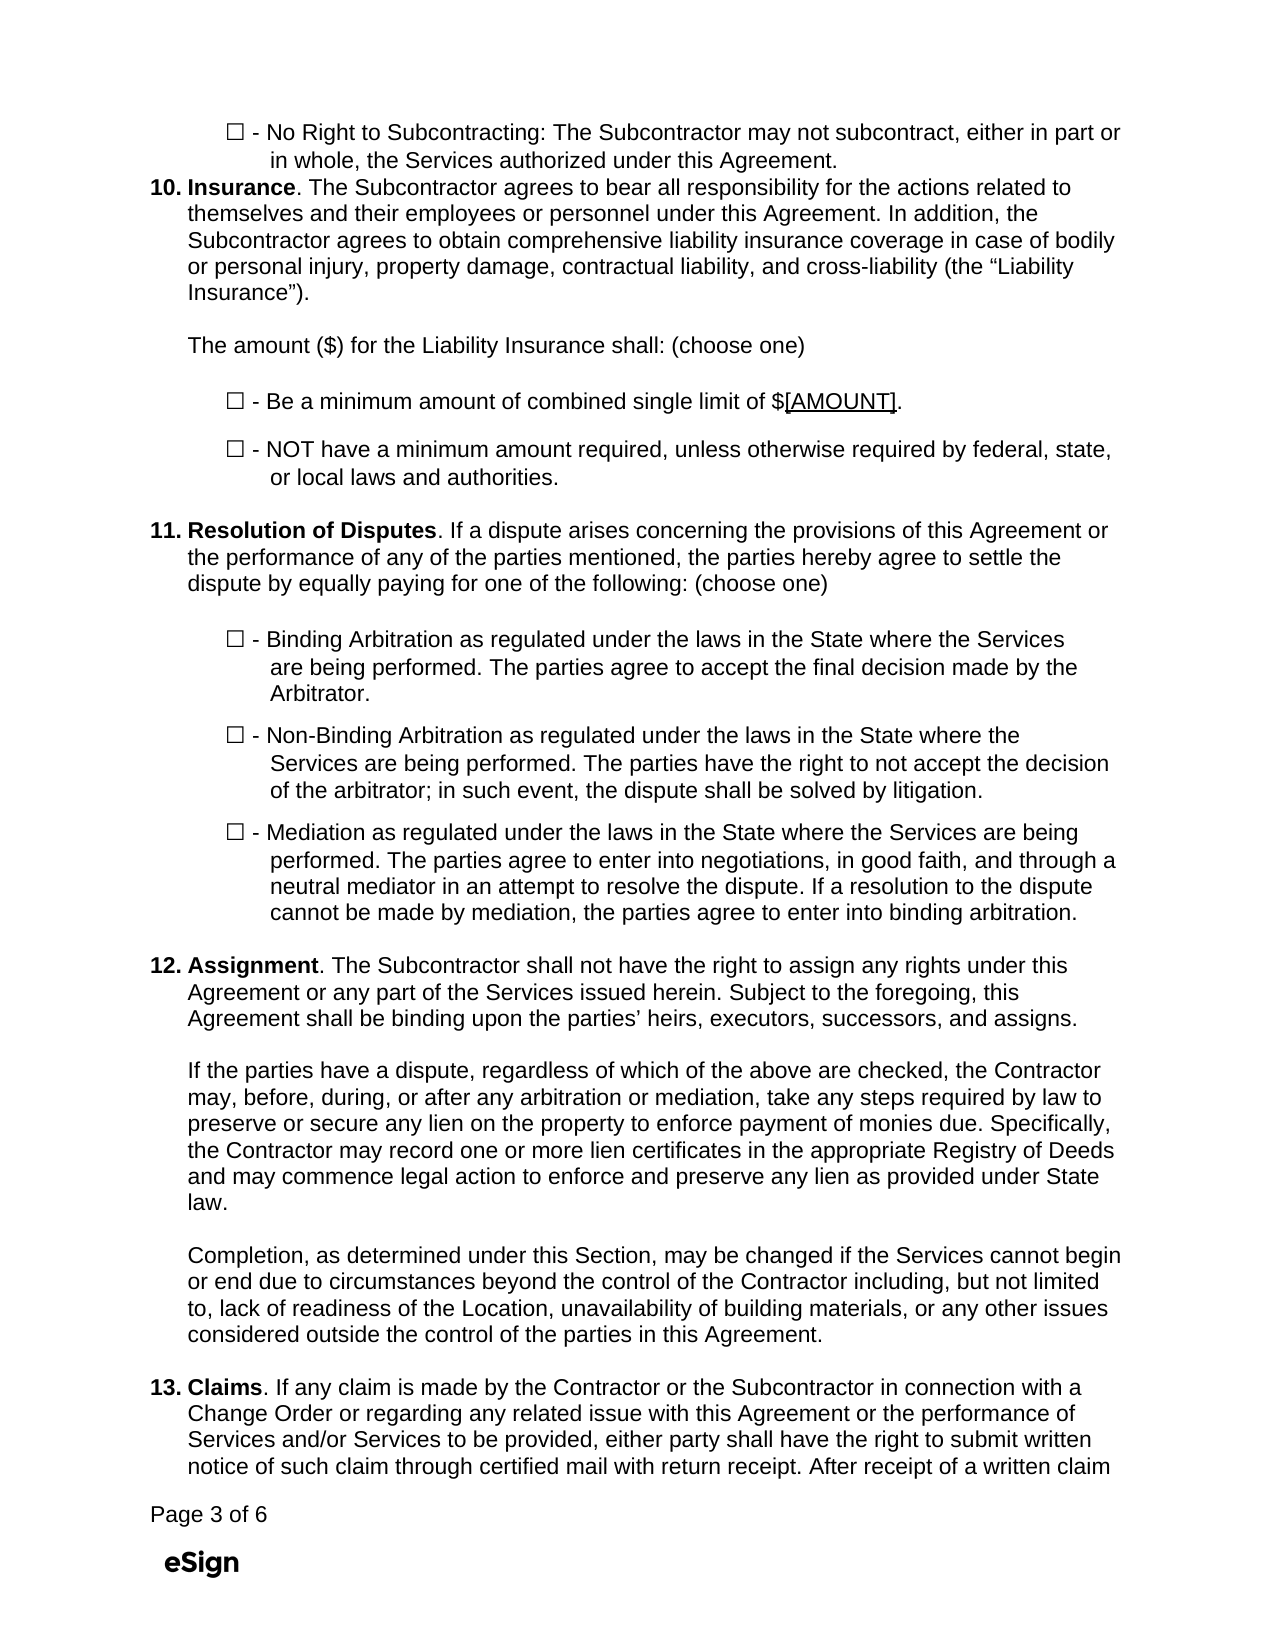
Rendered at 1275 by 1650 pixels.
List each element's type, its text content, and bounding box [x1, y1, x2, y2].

list Insurance. The Subcontractor agrees to bear all responsibility for the actions related to themselves and their employees or personnel under this Agreement. In addition, the Subcontractor agrees to obtain comprehensive liability insurance coverage in case of bodily or personal injury, property damage, contractual liability, and cross-liability (the “Liability Insurance”). [150, 174, 1125, 306]
text Services are being performed. The parties have the right to not accept the decision of the arbitrator; in such event, the dispute shall be solved by litigation. [270, 750, 1125, 803]
text - No Right to Subcontracting: The Subcontractor may not subcontract, either in part or [225, 116, 1125, 147]
text - NOT have a minimum amount required, unless otherwise required by federal, state, [225, 433, 1125, 464]
text - Binding Arbitration as regulated under the laws in the State where the Services [225, 622, 1125, 654]
text - Non-Binding Arbitration as regulated under the laws in the State where the [225, 719, 1125, 750]
text - Be a minimum amount of combined single limit of $[AMOUNT]. [225, 385, 1125, 416]
text performed. The parties agree to enter into negotiations, in good faith, and through a neutral mediator in an attempt to resolve the dispute. If a resolution to the dispute cannot be made by mediation, the parties agree to enter into binding arbitration. [270, 847, 1125, 926]
text - Mediation as regulated under the laws in the State where the Services are being [225, 815, 1125, 847]
text If the parties have a dispute, regardless of which of the above are checked, the Contractor may, before, during, or after any arbitration or mediation, take any steps required by law to preserve or secure any lien on the property to enforce payment of monies due. Specifically, the Contractor may record one or more lien certificates in the appropriate Registry of Deeds and may commence legal action to enforce and preserve any lien as provided under State law. [187, 1057, 1125, 1216]
text are being performed. The parties agree to accept the final decision made by the Arbitrator. [270, 654, 1125, 706]
list Resolution of Disputes. If a dispute arises concerning the provisions of this Agreement or the performance of any of the parties mentioned, the parties hereby agree to settle the dispute by equally paying for one of the following: (choose one) [150, 517, 1125, 596]
text or local laws and authorities. [270, 464, 1125, 491]
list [150, 1374, 1125, 1479]
picture [150, 1537, 256, 1588]
text in whole, the Services authorized under this Agreement. [270, 147, 1125, 174]
list The amount ($) for the Liability Insurance shall: (choose one) [187, 332, 1125, 358]
text Completion, as determined under this Section, may be changed if the Services cannot begin or end due to circumstances beyond the control of the Contractor including, but not limited to, lack of readiness of the Location, unavailability of building materials, or any other issues considered outside the control of the parties in this Agreement. [187, 1242, 1125, 1347]
list Assignment. The Subcontractor shall not have the right to assign any rights under this Agreement or any part of the Services issued herein. Subject to the foregoing, this Agreement shall be binding upon the parties’ heirs, executors, successors, and assigns. [150, 952, 1125, 1031]
